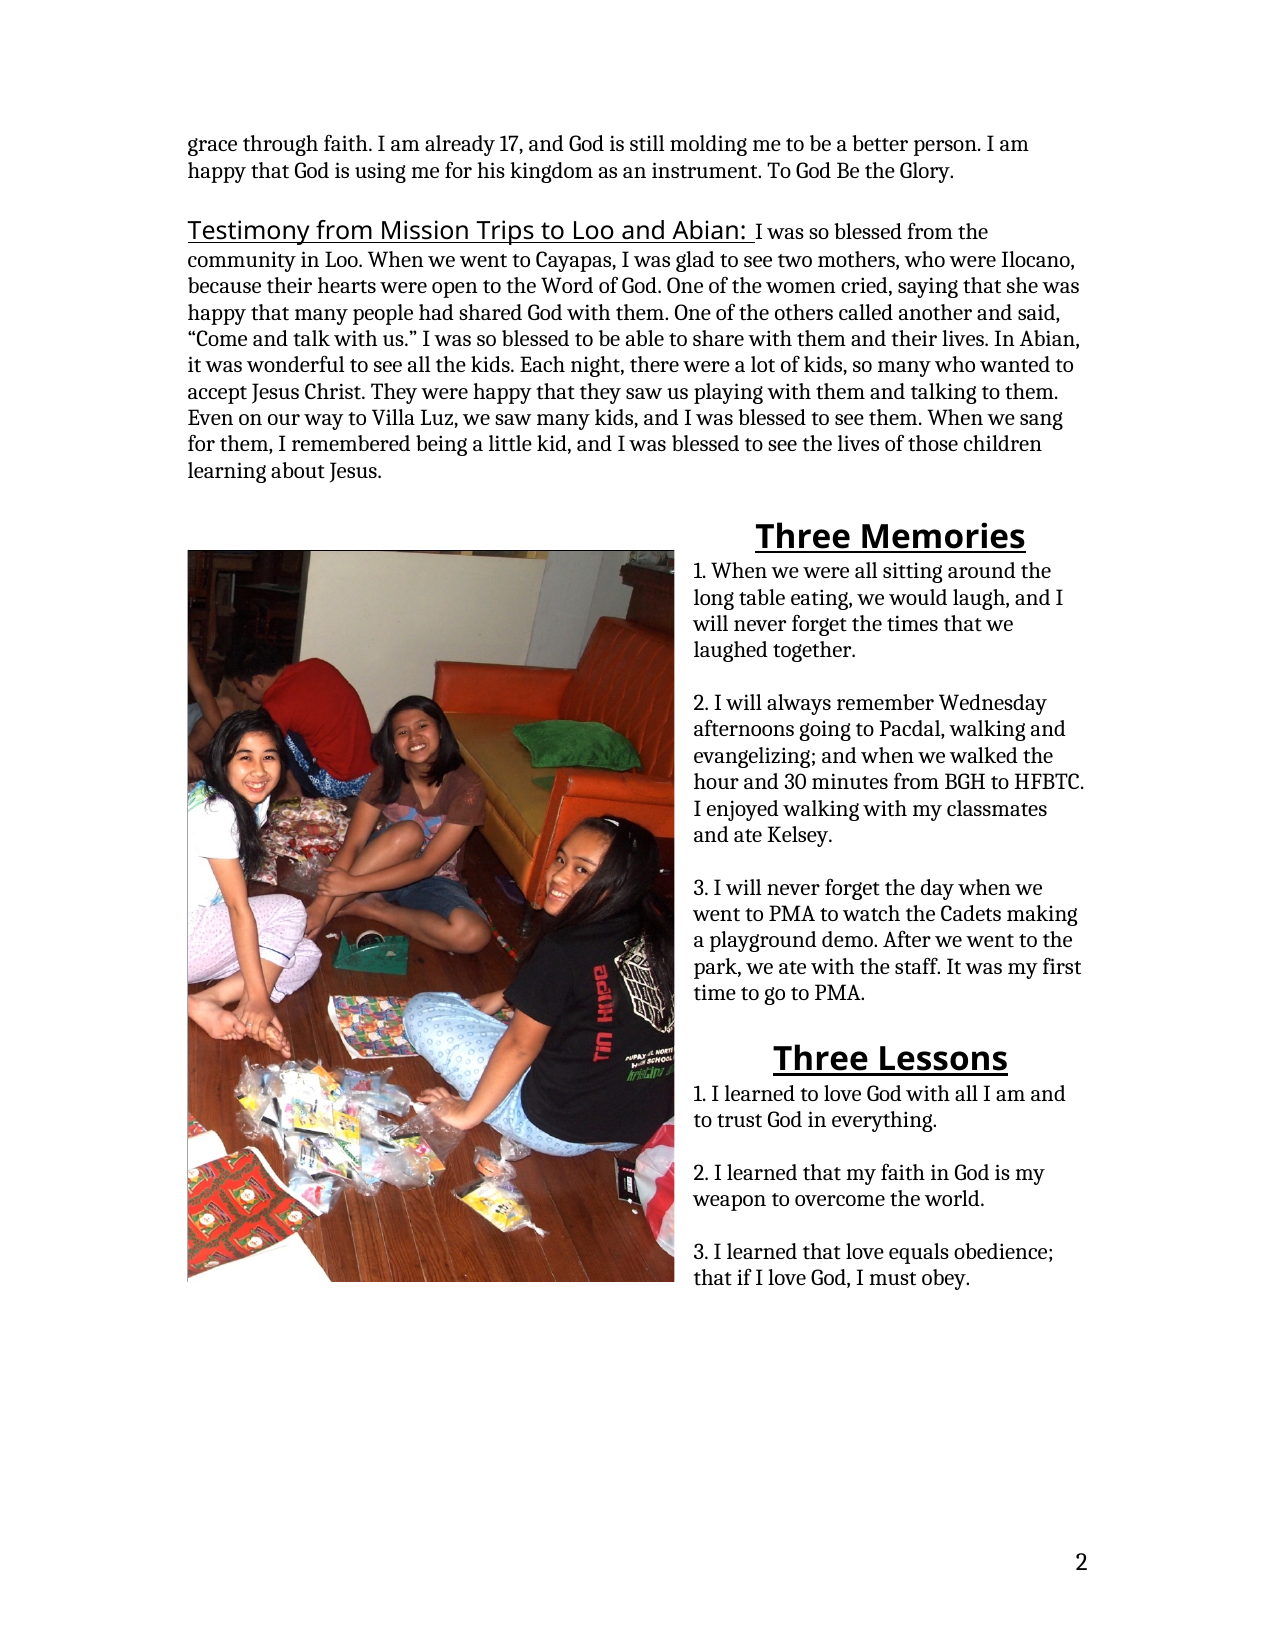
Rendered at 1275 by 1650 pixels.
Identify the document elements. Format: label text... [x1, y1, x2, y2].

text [187, 131, 1087, 184]
text Three Lessons [675, 1035, 1087, 1080]
text 3. I will never forget the day when we went to PMA to watch the Cadets making a playground demo. After we went to the park, we ate with the staff. It was my first time to go to PMA. [675, 874, 1087, 1006]
text 3. I learned that love equals obedience; that if I love God, I must obey. [187, 1238, 1087, 1291]
text 2. I learned that my faith in God is my weapon to overcome the world. [675, 1159, 1087, 1212]
text 1. When we were all sitting around the long table eating, we would laugh, and I will never forget the times that we laughed together. [675, 558, 1087, 663]
text Three Memories [187, 513, 1087, 558]
picture [187, 550, 675, 1278]
text 2. I will always remember Wednesday afternoons going to Pacdal, walking and evangelizing; and when we walked the hour and 30 minutes from BGH to HFBTC. I enjoyed walking with my classmates and ate Kelsey. [675, 690, 1087, 848]
text 1. I learned to love God with all I am and to trust God in everything. [675, 1080, 1087, 1133]
text Testimony from Mission Trips to Loo and Abian: I was so blessed from the community in Loo. When we went to Cayapas, I was glad to see two mothers, who were Ilocano, because their hearts were open to the Word of God. One of the women cried, saying that she was happy that many people had shared God with them. One of the others called another and said, “Come and talk with us.” I was so blessed to be able to share with them and their lives. In Abian, it was wonderful to see all the kids. Each night, there were a lot of kids, so many who wanted to accept Jesus Christ. They were happy that they saw us playing with them and talking to them. Even on our way to Villa Luz, we saw many kids, and I was blessed to see them. When we sang for them, I remembered being a little kid, and I was blessed to see the lives of those children learning about Jesus. [187, 213, 1087, 484]
